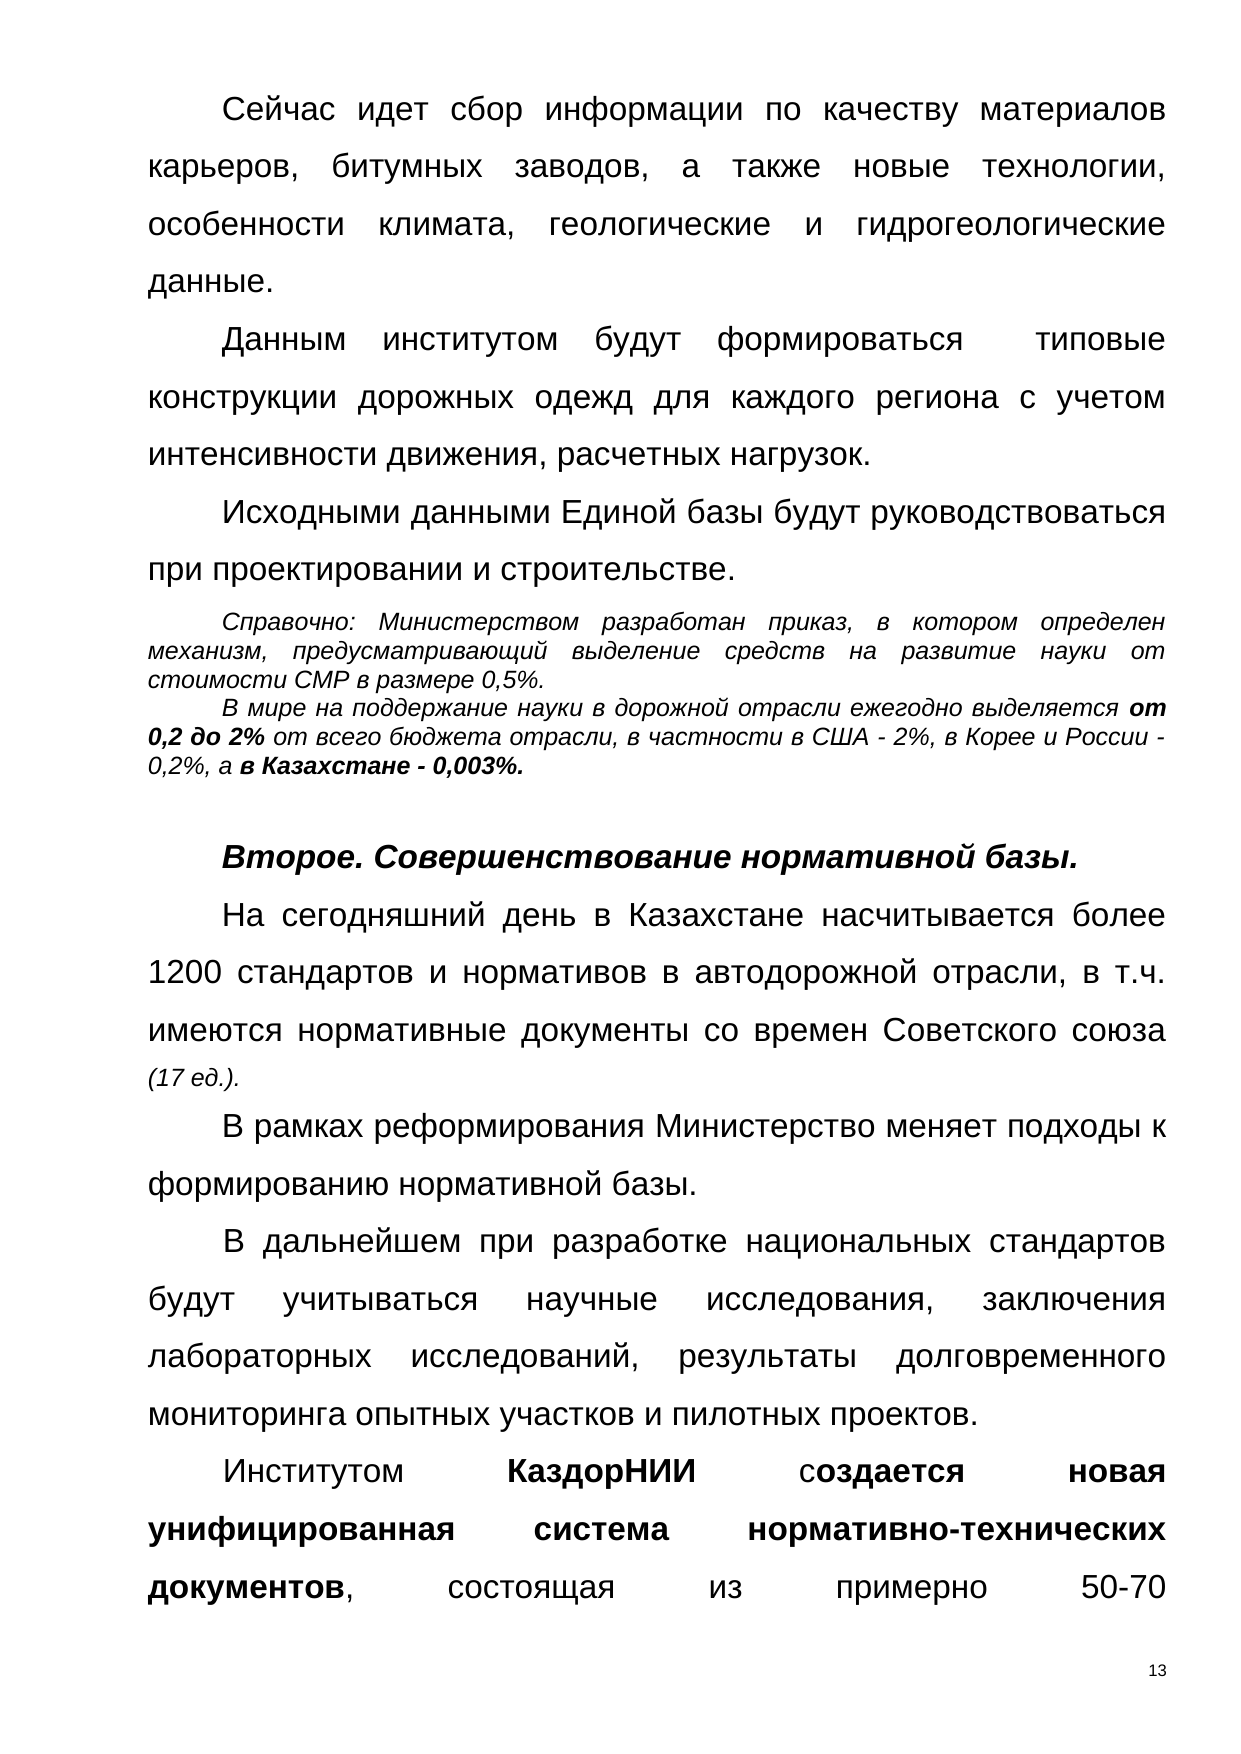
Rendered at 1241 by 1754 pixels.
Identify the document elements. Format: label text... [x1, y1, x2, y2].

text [148, 1452, 1167, 1605]
text На сегодняшний день в Казахстане насчитывается более 1200 стандартов и нормативов в автодорожной отрасли, в т.ч. имеются нормативные документы со времен Советского союза (17 ед.). [148, 895, 1167, 1092]
text В дальнейшем при разработке национальных стандартов будут учитываться научные исследования, заключения лабораторных исследований, результаты долговременного мониторинга опытных участков и пилотных проектов. [148, 1221, 1167, 1432]
text Сейчас идет сбор информации по качеству материалов карьеров, битумных заводов, а также новые технологии, особенности климата, геологические и гидрогеологические данные. [148, 89, 1167, 300]
text Исходными данными Единой базы будут руководствоваться при проектировании и строительстве. [148, 492, 1167, 588]
text Второе. Совершенствование нормативной базы. [148, 837, 1167, 876]
text Справочно: Министерством разработан приказ, в котором определен механизм, предусматривающий выделение средств на развитие науки от стоимости СМР в размере 0,5%. [148, 607, 1167, 693]
text Данным институтом будут формироваться типовые конструкции дорожных одежд для каждого региона с учетом интенсивности движения, расчетных нагрузок. [148, 319, 1167, 473]
text В мире на поддержание науки в дорожной отрасли ежегодно выделяется от 0,2 до 2% от всего бюджета отрасли, в частности в США - 2%, в Корее и России - 0,2%, а в Казахстане - 0,003%. [148, 693, 1167, 779]
text В рамках реформирования Министерство меняет подходы к формированию нормативной базы. [148, 1106, 1167, 1202]
